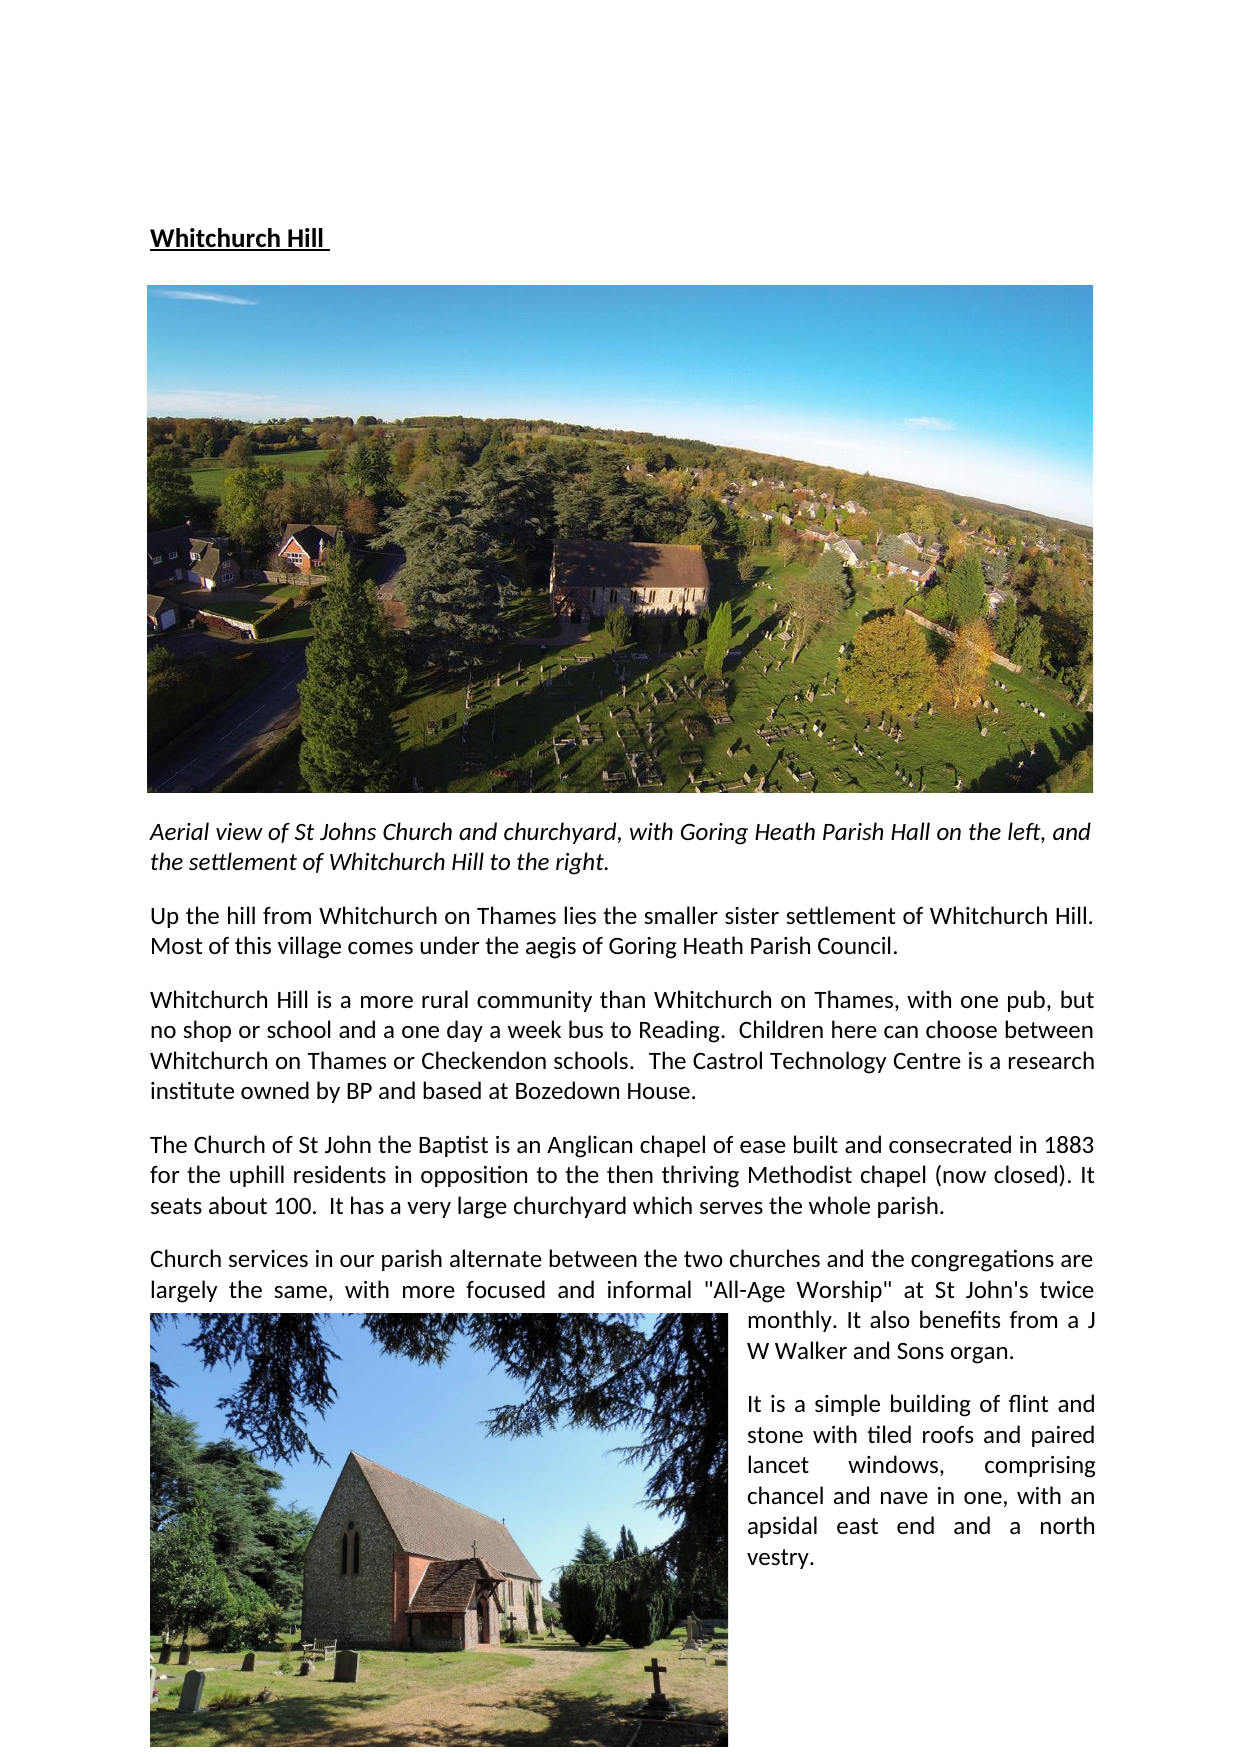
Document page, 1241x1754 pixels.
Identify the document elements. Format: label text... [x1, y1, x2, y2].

picture [147, 285, 1094, 793]
text Church services in our parish alternate between the two churches and the congregations are largely the same, with more focused and informal "All-Age Worship" at St John's twice monthly. It also benefits from a J W Walker and Sons organ. [150, 1243, 1096, 1365]
subtitle Whitchurch Hill [150, 221, 1096, 254]
text It is a simple building of flint and stone with tiled roofs and paired lancet windows, comprising chancel and nave in one, with an apsidal east end and a north vestry. [729, 1388, 1096, 1571]
text Whitchurch Hill is a more rural community than Whitchurch on Thames, with one pub, but no shop or school and a one day a week bus to Reading. Children here can choose between Whitchurch on Thames or Checkendon schools. The Castrol Technology Centre is a research institute owned by BP and based at Bozedown House. [150, 984, 1096, 1106]
text Up the hill from Whitchurch on Thames lies the smaller sister settlement of Whitchurch Hill. Most of this village comes under the aegis of Goring Heath Parish Council. [150, 900, 1096, 961]
picture [150, 1313, 729, 1747]
text The Church of St John the Baptist is an Anglican chapel of ease built and consecrated in 1883 for the uphill residents in opposition to the then thriving Methodist chapel (now closed). It seats about 100. It has a very large churchyard which serves the whole parish. [150, 1129, 1096, 1220]
